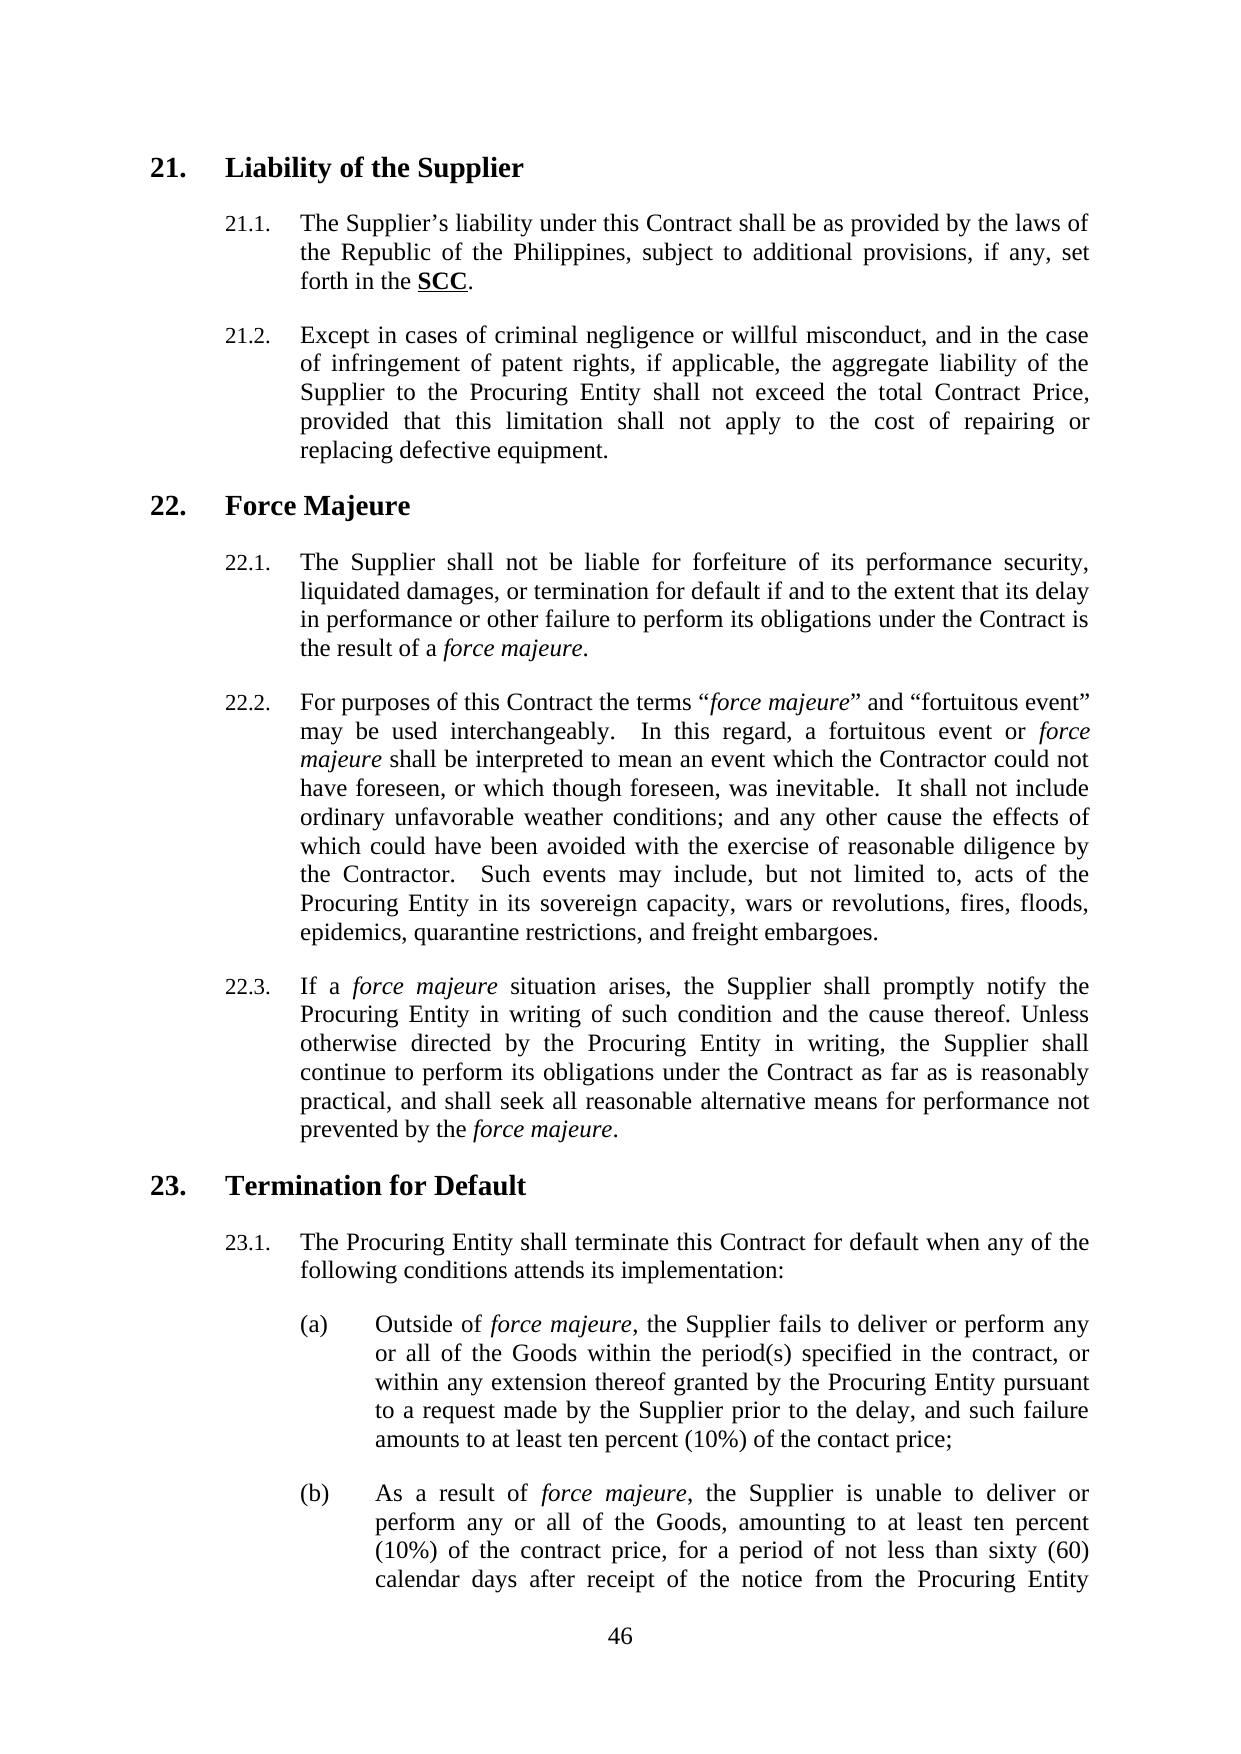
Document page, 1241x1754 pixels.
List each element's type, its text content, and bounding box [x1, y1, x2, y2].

text The Procuring Entity shall terminate this Contract for default when any of the following conditions attends its implementation: [225, 1227, 1090, 1284]
text The Supplier shall not be liable for forfeiture of its performance security, liquidated damages, or termination for default if and to the extent that its delay in performance or other failure to perform its obligations under the Contract is the result of a force majeure. [225, 547, 1090, 662]
subtitle Force Majeure [150, 488, 1090, 522]
text For purposes of this Contract the terms “force majeure” and “fortuitous event” may be used interchangeably. In this regard, a fortuitous event or force majeure shall be interpreted to mean an event which the Contractor could not have foreseen, or which though foreseen, was inevitable. It shall not include ordinary unfavorable weather conditions; and any other cause the effects of which could have been avoided with the exercise of reasonable diligence by the Contractor. Such events may include, but not limited to, acts of the Procuring Entity in its sovereign capacity, wars or revolutions, fires, floods, epidemics, quarantine restrictions, and freight embargoes. [225, 687, 1090, 946]
subtitle Termination for Default [150, 1168, 1090, 1202]
text Except in cases of criminal negligence or willful misconduct, and in the case of infringement of patent rights, if applicable, the aggregate liability of the Supplier to the Procuring Entity shall not exceed the total Contract Price, provided that this limitation shall not apply to the cost of repairing or replacing defective equipment. [225, 320, 1090, 463]
list (a) Outside of force majeure, the Supplier fails to deliver or perform any or all of the Goods within the period(s) specified in the contract, or within any extension thereof granted by the Procuring Entity pursuant to a request made by the Supplier prior to the delay, and such failure amounts to at least ten percent (10%) of the contact price; [300, 1309, 1090, 1453]
subtitle Liability of the Supplier [150, 150, 1090, 183]
text If a force majeure situation arises, the Supplier shall promptly notify the Procuring Entity in writing of such condition and the cause thereof. Unless otherwise directed by the Procuring Entity in writing, the Supplier shall continue to perform its obligations under the Contract as far as is reasonably practical, and shall seek all reasonable alternative means for performance not prevented by the force majeure. [225, 971, 1090, 1143]
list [300, 1478, 1090, 1593]
list The Supplier’s liability under this Contract shall be as provided by the laws of the Republic of the Philippines, subject to additional provisions, if any, set forth in the SCC. [225, 208, 1090, 295]
